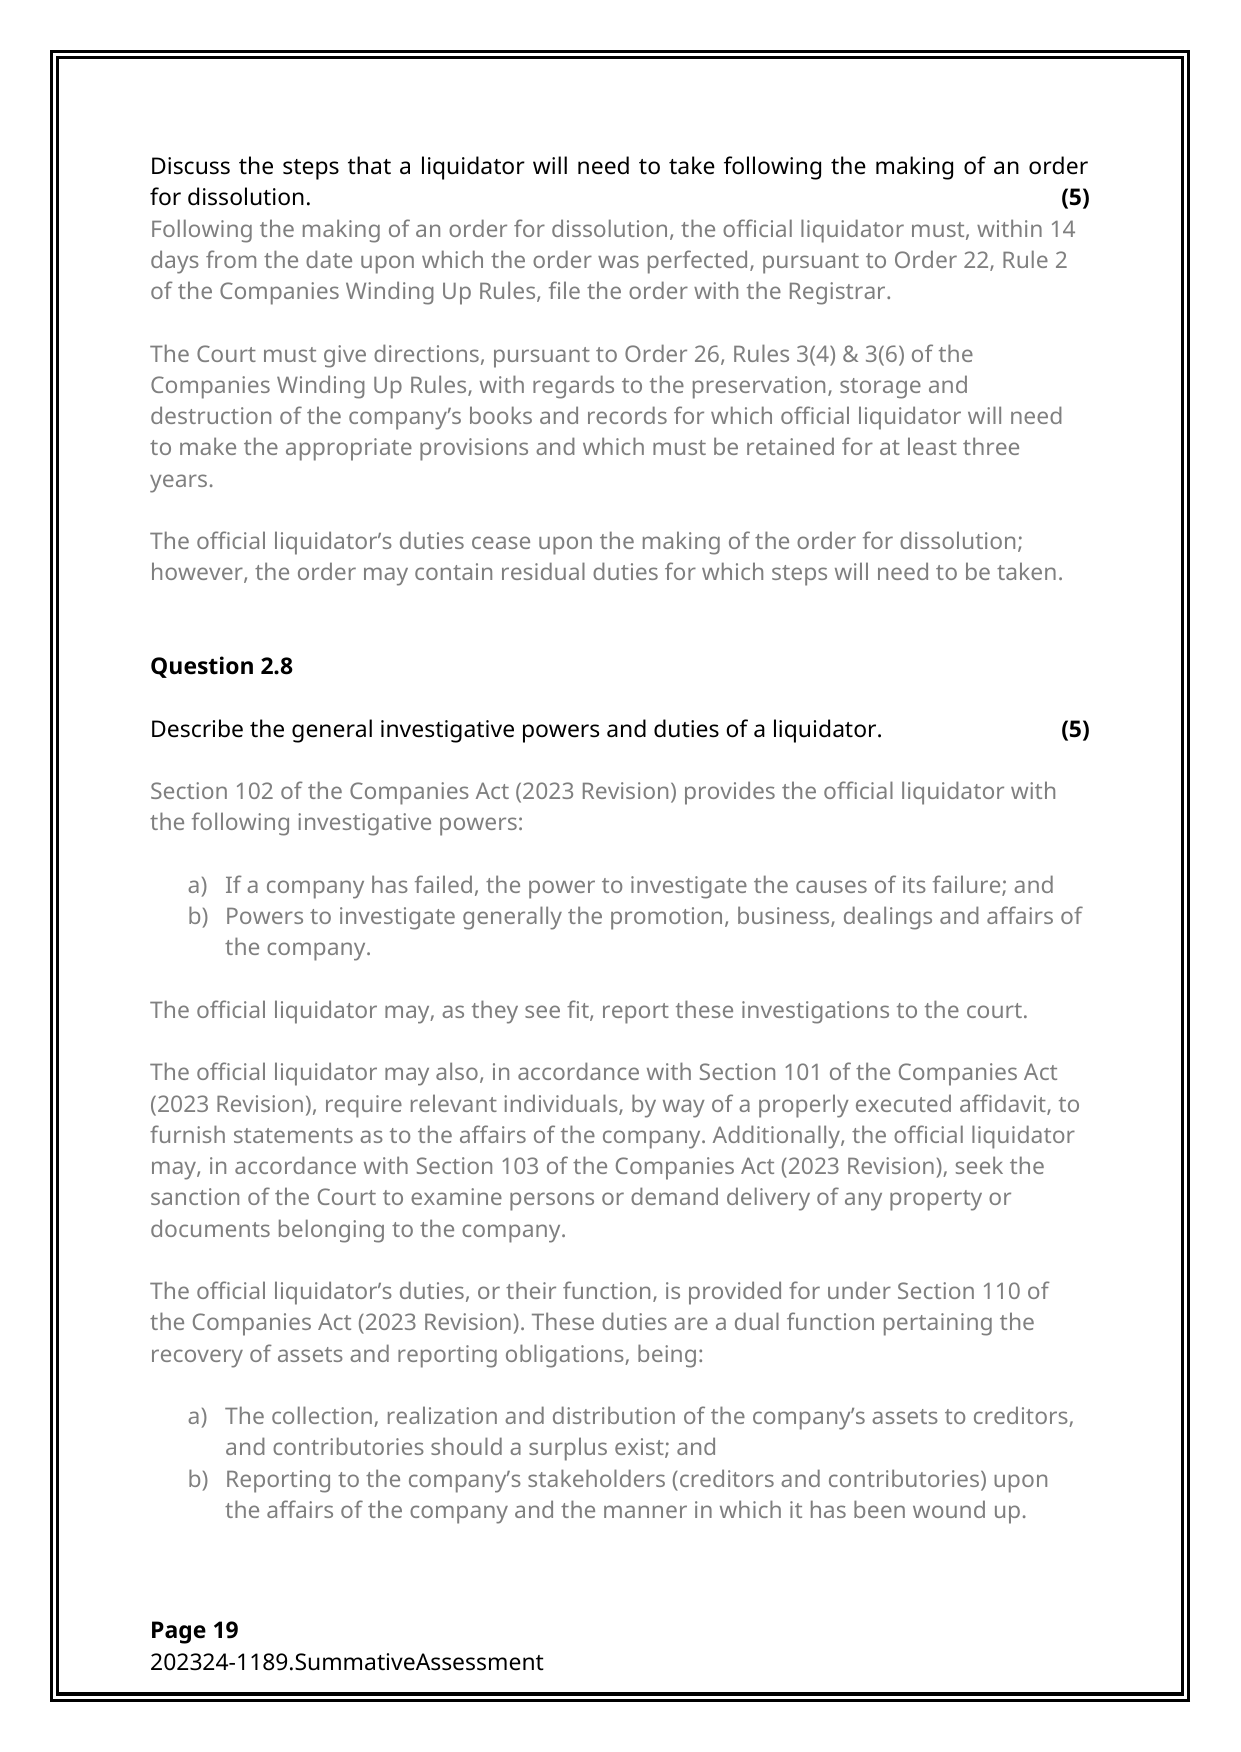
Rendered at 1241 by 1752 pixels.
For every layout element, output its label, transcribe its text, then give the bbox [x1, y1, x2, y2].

text Describe the general investigative powers and duties of a liquidator. (5) [150, 712, 1090, 744]
text The official liquidator’s duties cease upon the making of the order for dissolution; however, the order may contain residual duties for which steps will need to be taken. [150, 525, 1090, 587]
text The official liquidator may also, in accordance with Section 101 of the Companies Act (2023 Revision), require relevant individuals, by way of a properly executed affidavit, to furnish statements as to the affairs of the company. Additionally, the official liquidator may, in accordance with Section 103 of the Companies Act (2023 Revision), seek the sanction of the Court to examine persons or demand delivery of any property or documents belonging to the company. [150, 1056, 1090, 1244]
list Reporting to the company’s stakeholders (creditors and contributories) upon the affairs of the company and the manner in which it has been wound up. [187, 1462, 1090, 1525]
text The Court must give directions, pursuant to Order 26, Rules 3(4) & 3(6) of the Companies Winding Up Rules, with regards to the preservation, storage and destruction of the company’s books and records for which official liquidator will need to make the appropriate provisions and which must be retained for at least three years. [150, 337, 1090, 494]
list The collection, realization and distribution of the company’s assets to creditors, and contributories should a surplus exist; and [187, 1400, 1090, 1462]
text Section 102 of the Companies Act (2023 Revision) provides the official liquidator with the following investigative powers: [150, 775, 1090, 837]
text Discuss the steps that a liquidator will need to take following the making of an order for dissolution. (5) [150, 150, 1090, 212]
text Following the making of an order for dissolution, the official liquidator must, within 14 days from the date upon which the order was perfected, pursuant to Order 22, Rule 2 of the Companies Winding Up Rules, file the order with the Registrar. [150, 212, 1090, 306]
text Question 2.8 [150, 650, 1090, 681]
text The official liquidator’s duties, or their function, is provided for under Section 110 of the Companies Act (2023 Revision). These duties are a dual function pertaining the recovery of assets and reporting obligations, being: [150, 1275, 1090, 1369]
list Powers to investigate generally the promotion, business, dealings and affairs of the company. [187, 900, 1090, 962]
list If a company has failed, the power to investigate the causes of its failure; and [187, 869, 1090, 900]
text The official liquidator may, as they see fit, report these investigations to the court. [150, 994, 1090, 1025]
